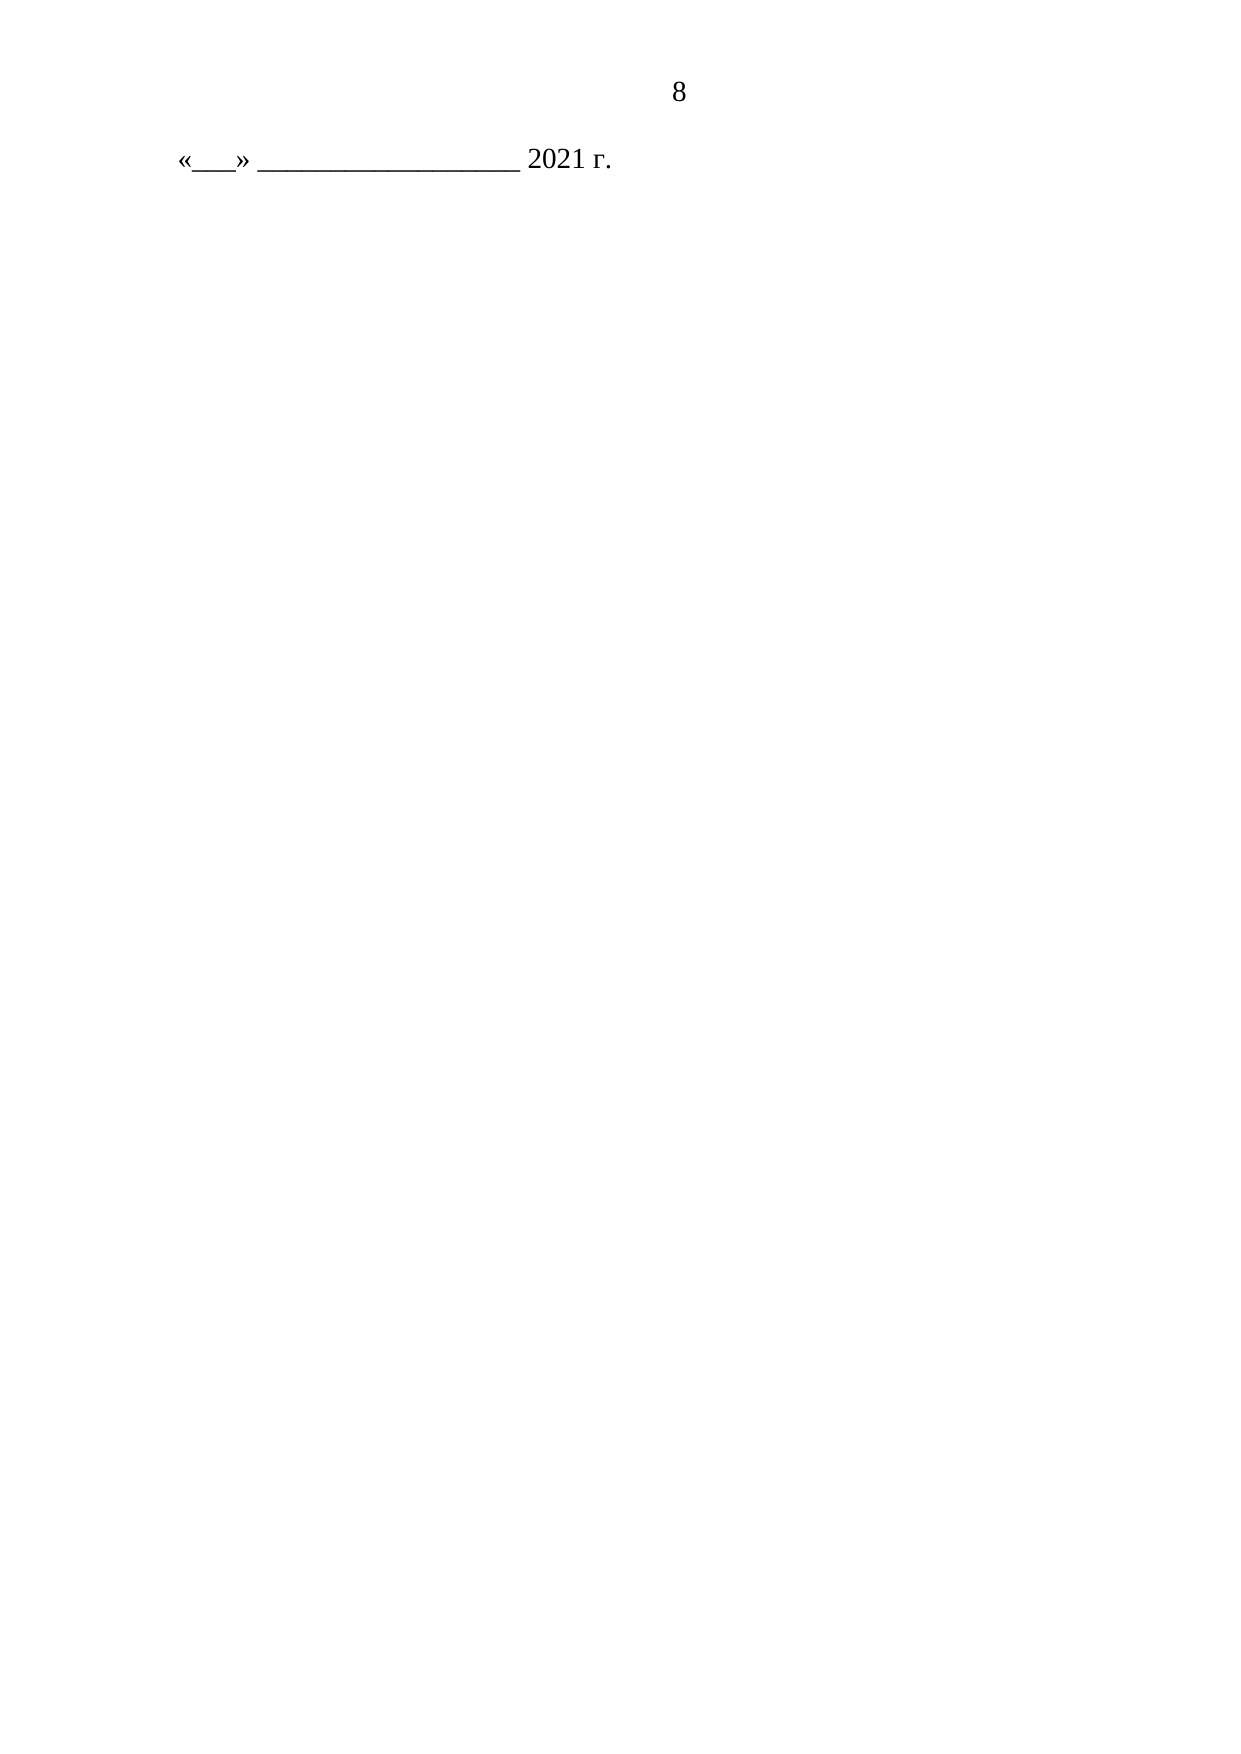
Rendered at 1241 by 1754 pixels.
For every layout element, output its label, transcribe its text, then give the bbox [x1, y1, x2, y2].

text «___» __________________ 2021 г. [177, 141, 1211, 174]
